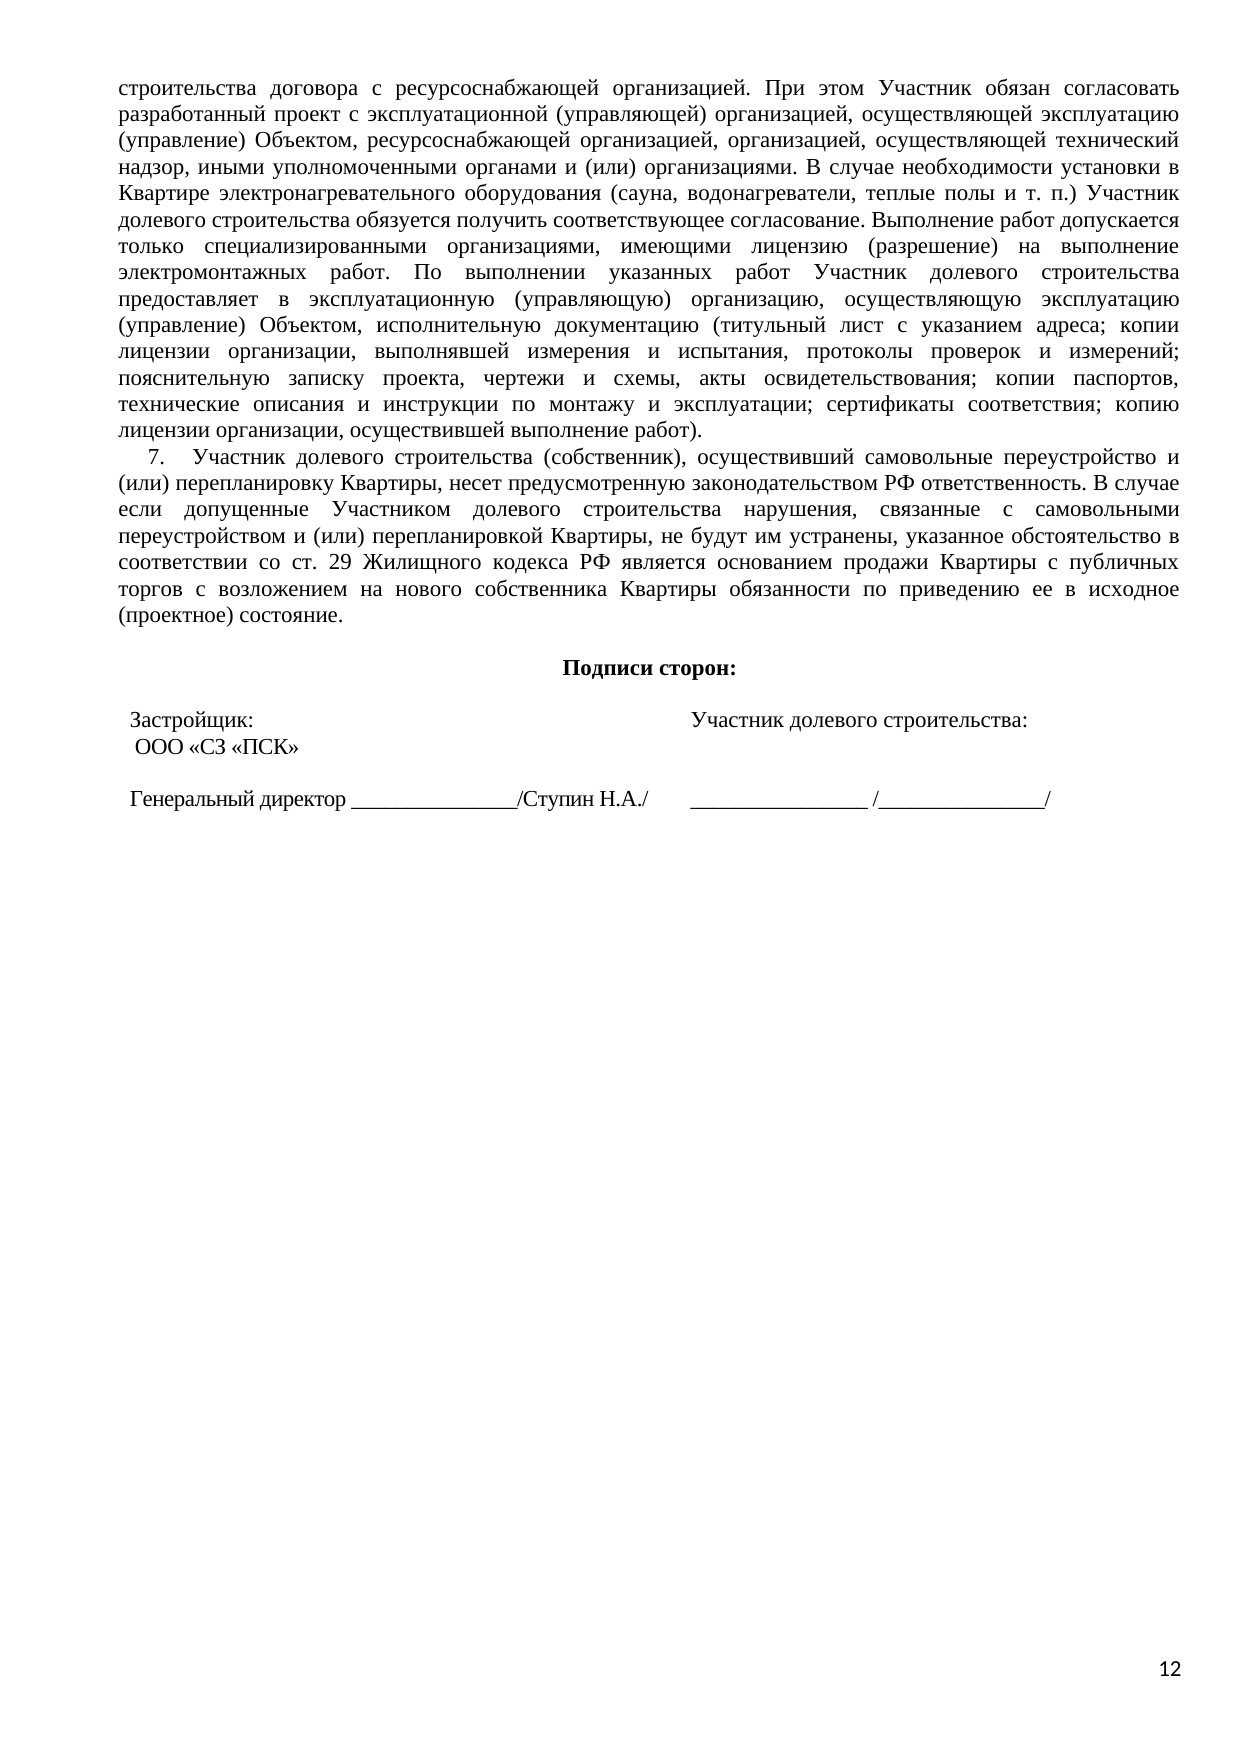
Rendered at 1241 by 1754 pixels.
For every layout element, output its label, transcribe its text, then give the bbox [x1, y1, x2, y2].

text Подписи сторон: [118, 654, 1181, 680]
table_header Застройщик: ООО «СЗ «ПСК» Генеральный директор _______________/Ступин Н.А./ [118, 706, 679, 812]
table_header Участник долевого строительства: ________________ /_______________/ [679, 706, 1240, 812]
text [118, 74, 1181, 443]
text 7. Участник долевого строительства (собственник), осуществивший самовольные переустройство и (или) перепланировку Квартиры, несет предусмотренную законодательством РФ ответственность. В случае если допущенные Участником долевого строительства нарушения, связанные с самовольными переустройством и (или) перепланировкой Квартиры, не будут им устранены, указанное обстоятельство в соответствии со ст. 29 Жилищного кодекса РФ является основанием продажи Квартиры с публичных торгов с возложением на нового собственника Квартиры обязанности по приведению ее в исходное (проектное) состояние. [118, 443, 1181, 627]
